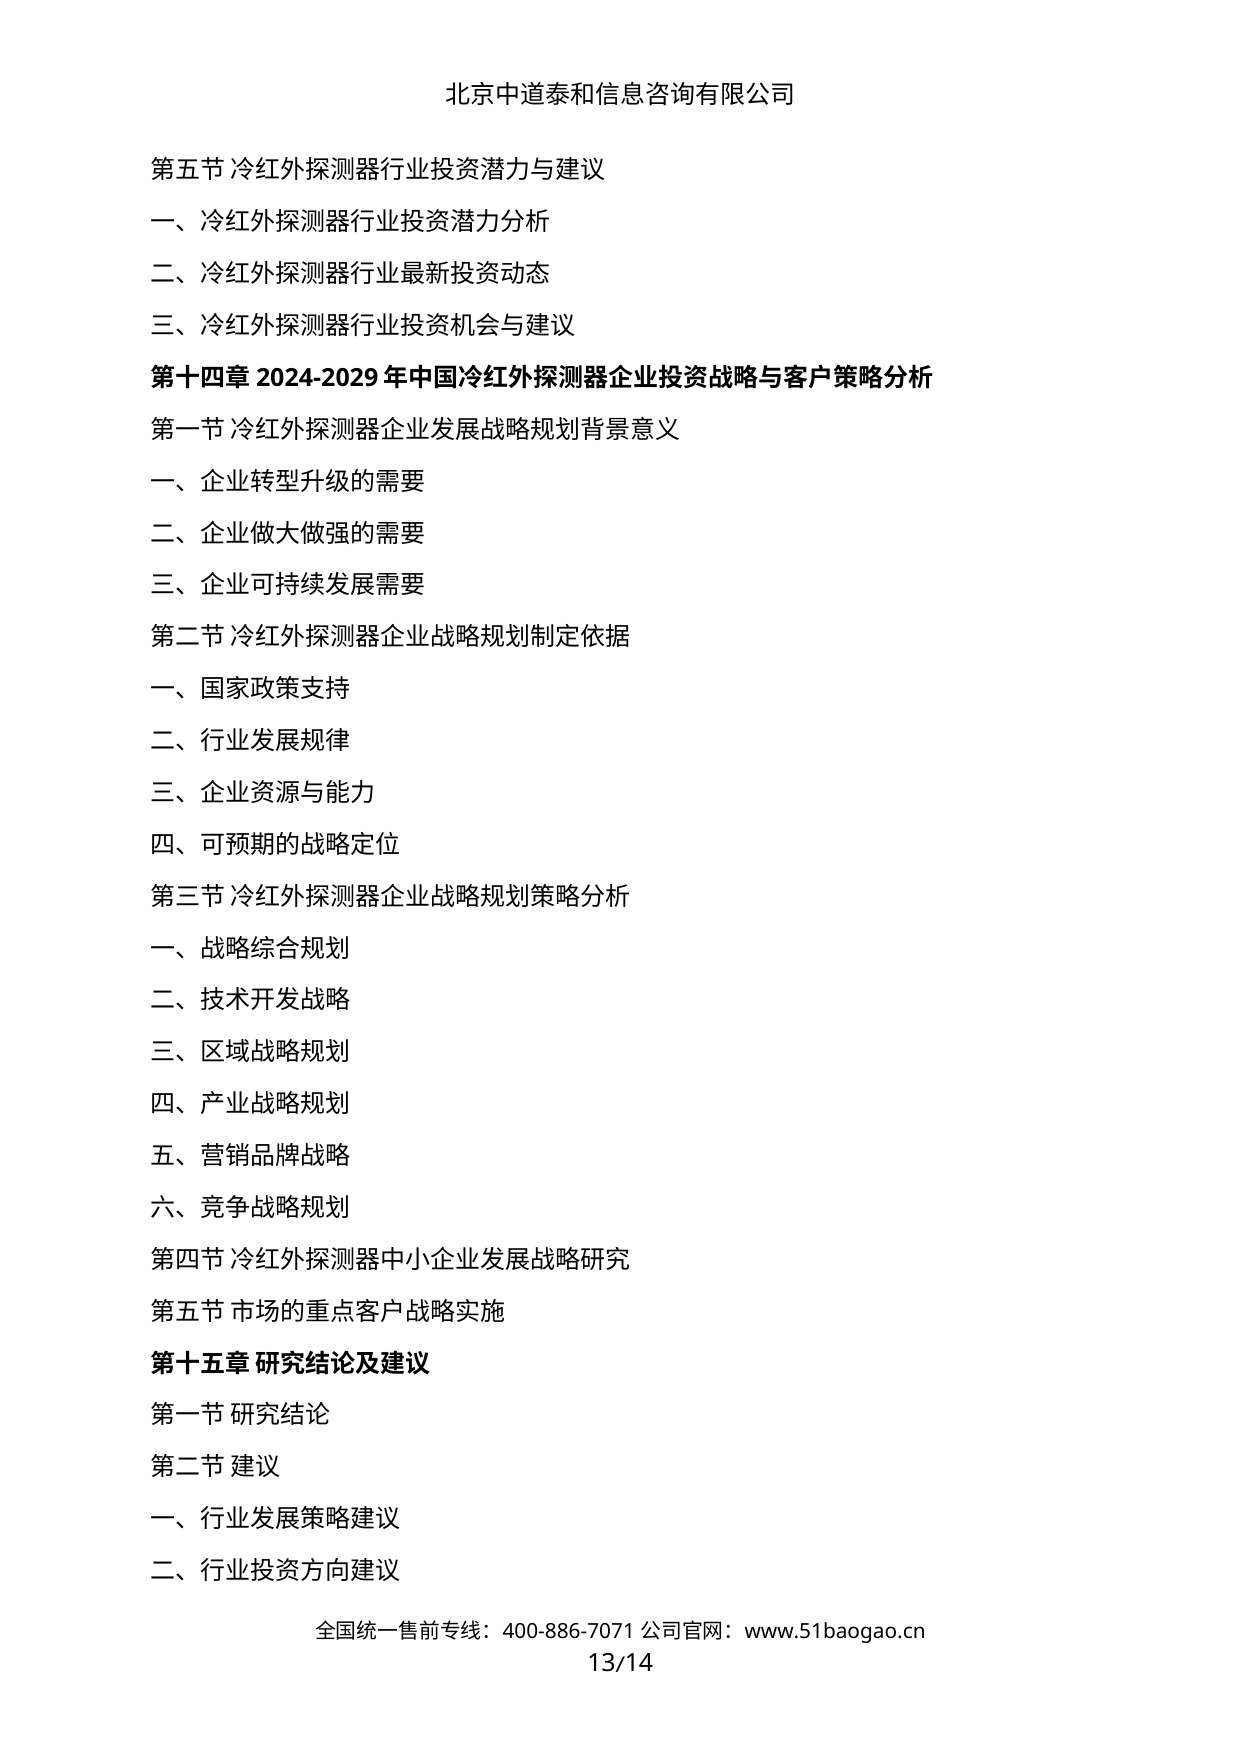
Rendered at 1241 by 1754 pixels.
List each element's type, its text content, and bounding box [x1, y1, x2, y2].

text 一、行业发展策略建议 [150, 1499, 1090, 1535]
text 五、营销品牌战略 [150, 1136, 1090, 1172]
text 第二节 冷红外探测器企业战略规划制定依据 [150, 617, 1090, 653]
text 三、冷红外探测器行业投资机会与建议 [150, 306, 1090, 342]
text 三、企业资源与能力 [150, 772, 1090, 809]
text 第五节 冷红外探测器行业投资潜力与建议 [150, 150, 1090, 186]
text 二、行业发展规律 [150, 721, 1090, 757]
text 一、冷红外探测器行业投资潜力分析 [150, 202, 1090, 238]
text 一、企业转型升级的需要 [150, 461, 1090, 497]
text 二、技术开发战略 [150, 980, 1090, 1016]
text 第四节 冷红外探测器中小企业发展战略研究 [150, 1239, 1090, 1276]
text 二、企业做大做强的需要 [150, 513, 1090, 549]
text 第十四章 2024-2029年中国冷红外探测器企业投资战略与客户策略分析 [150, 357, 1090, 394]
text 一、国家政策支持 [150, 669, 1090, 705]
text 第五节 市场的重点客户战略实施 [150, 1291, 1090, 1327]
text 二、行业投资方向建议 [150, 1551, 1090, 1587]
text 第十五章 研究结论及建议 [150, 1343, 1090, 1379]
text 第一节 研究结论 [150, 1395, 1090, 1431]
text 第一节 冷红外探测器企业发展战略规划背景意义 [150, 409, 1090, 446]
text 一、战略综合规划 [150, 928, 1090, 964]
text 三、区域战略规划 [150, 1032, 1090, 1068]
text 二、冷红外探测器行业最新投资动态 [150, 254, 1090, 290]
text 四、产业战略规划 [150, 1084, 1090, 1120]
text 三、企业可持续发展需要 [150, 565, 1090, 601]
text 第三节 冷红外探测器企业战略规划策略分析 [150, 876, 1090, 912]
text 第二节 建议 [150, 1447, 1090, 1483]
text 六、竞争战略规划 [150, 1187, 1090, 1224]
text 四、可预期的战略定位 [150, 824, 1090, 861]
